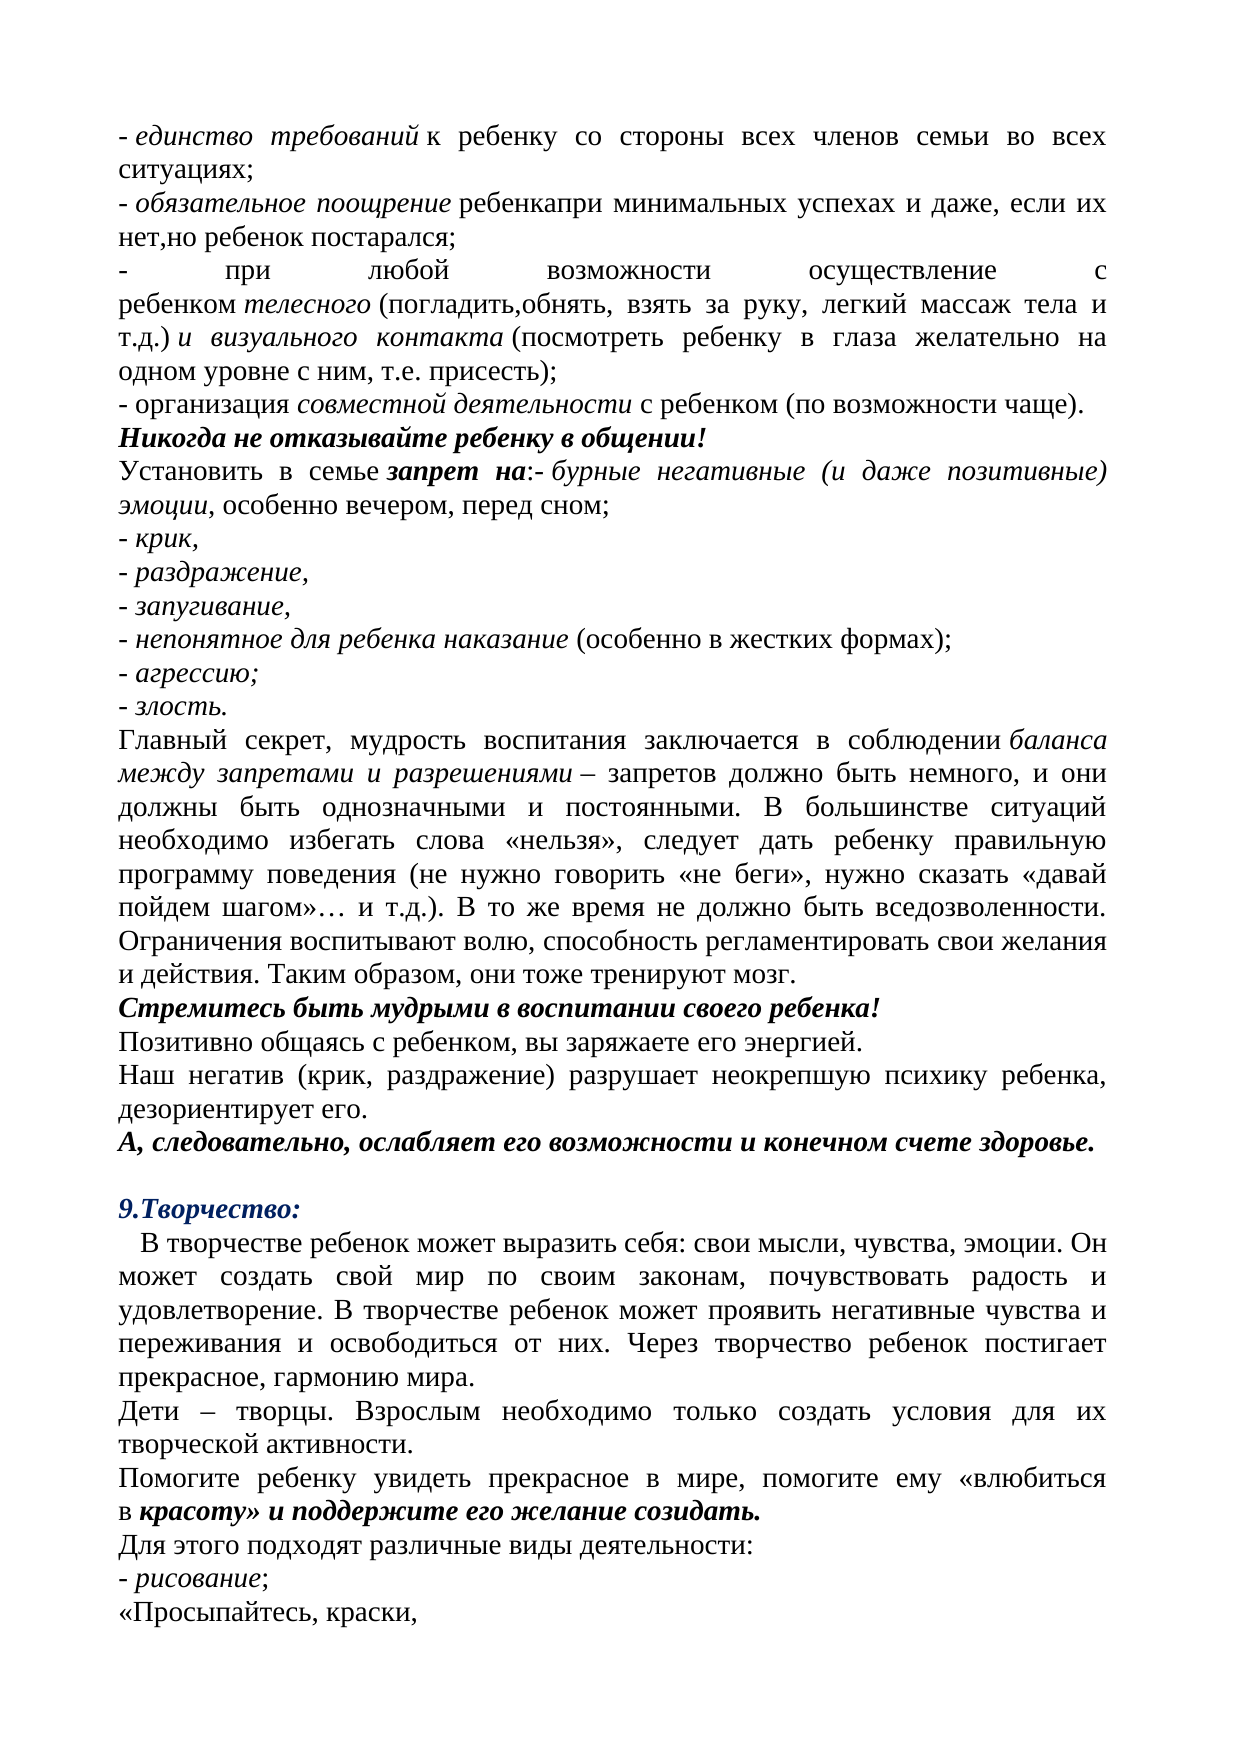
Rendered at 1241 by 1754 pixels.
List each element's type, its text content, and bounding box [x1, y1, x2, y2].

text - рисование; [118, 1560, 1107, 1594]
text В творчестве ребенок может выразить себя: свои мысли, чувства, эмоции. Он может создать свой мир по своим законам, почувствовать радость и удовлетворение. В творчестве ребенок может проявить негативные чувства и переживания и освободиться от них. Через творчество ребенок постигает прекрасное, гармонию мира. [118, 1225, 1107, 1393]
text Для этого подходят различные виды деятельности: [118, 1527, 1107, 1560]
text Никогда не отказывайте ребенку в общении! [118, 420, 1107, 453]
text Позитивно общаясь с ребенком, вы заряжаете его энергией. [118, 1024, 1107, 1057]
text - единство требований к ребенку со стороны всех членов семьи во всех ситуациях; [118, 118, 1107, 185]
text - обязательное поощрение ребенкапри минимальных успехах и даже, если их нет,но ребенок постарался; [118, 185, 1107, 252]
text 9.Творчество: [118, 1191, 1107, 1225]
text - при любой возможности осуществление с ребенком телесного (погладить,обнять, взять за руку, легкий массаж тела и т.д.) и визуального контакта (посмотреть ребенку в глаза желательно на одном уровне с ним, т.е. присесть); [118, 252, 1107, 386]
text - раздражение, [118, 554, 1107, 588]
text - крик, [118, 521, 1107, 554]
text Наш негатив (крик, раздражение) разрушает неокрепшую психику ребенка, дезориентирует его. [118, 1057, 1107, 1124]
text - организация совместной деятельности с ребенком (по возможности чаще). [118, 386, 1107, 420]
text - запугивание, [118, 588, 1107, 621]
text Дети – творцы. Взрослым необходимо только создать условия для их творческой активности. [118, 1393, 1107, 1460]
text Установить в семье запрет на:- бурные негативные (и даже позитивные) эмоции, особенно вечером, перед сном; [118, 453, 1107, 521]
text Главный секрет, мудрость воспитания заключается в соблюдении баланса между запретами и разрешениями – запретов должно быть немного, и они должны быть однозначными и постоянными. В большинстве ситуаций необходимо избегать слова «нельзя», следует дать ребенку правильную программу поведения (не нужно говорить «не беги», нужно сказать «давай пойдем шагом»… и т.д.). В то же время не должно быть вседозволенности. Ограничения воспитывают волю, способность регламентировать свои желания и действия. Таким образом, они тоже тренируют мозг. [118, 722, 1107, 990]
text - агрессию; [118, 655, 1107, 688]
text «Просыпайтесь, краски, [118, 1594, 1107, 1627]
text А, следовательно, ослабляет его возможности и конечном счете здоровье. [118, 1124, 1107, 1158]
text - непонятное для ребенка наказание (особенно в жестких формах); [118, 621, 1107, 655]
text Помогите ребенку увидеть прекрасное в мире, помогите ему «влюбиться в красоту» и поддержите его желание созидать. [118, 1460, 1107, 1527]
text Стремитесь быть мудрыми в воспитании своего ребенка! [118, 990, 1107, 1024]
text - злость. [118, 688, 1107, 722]
